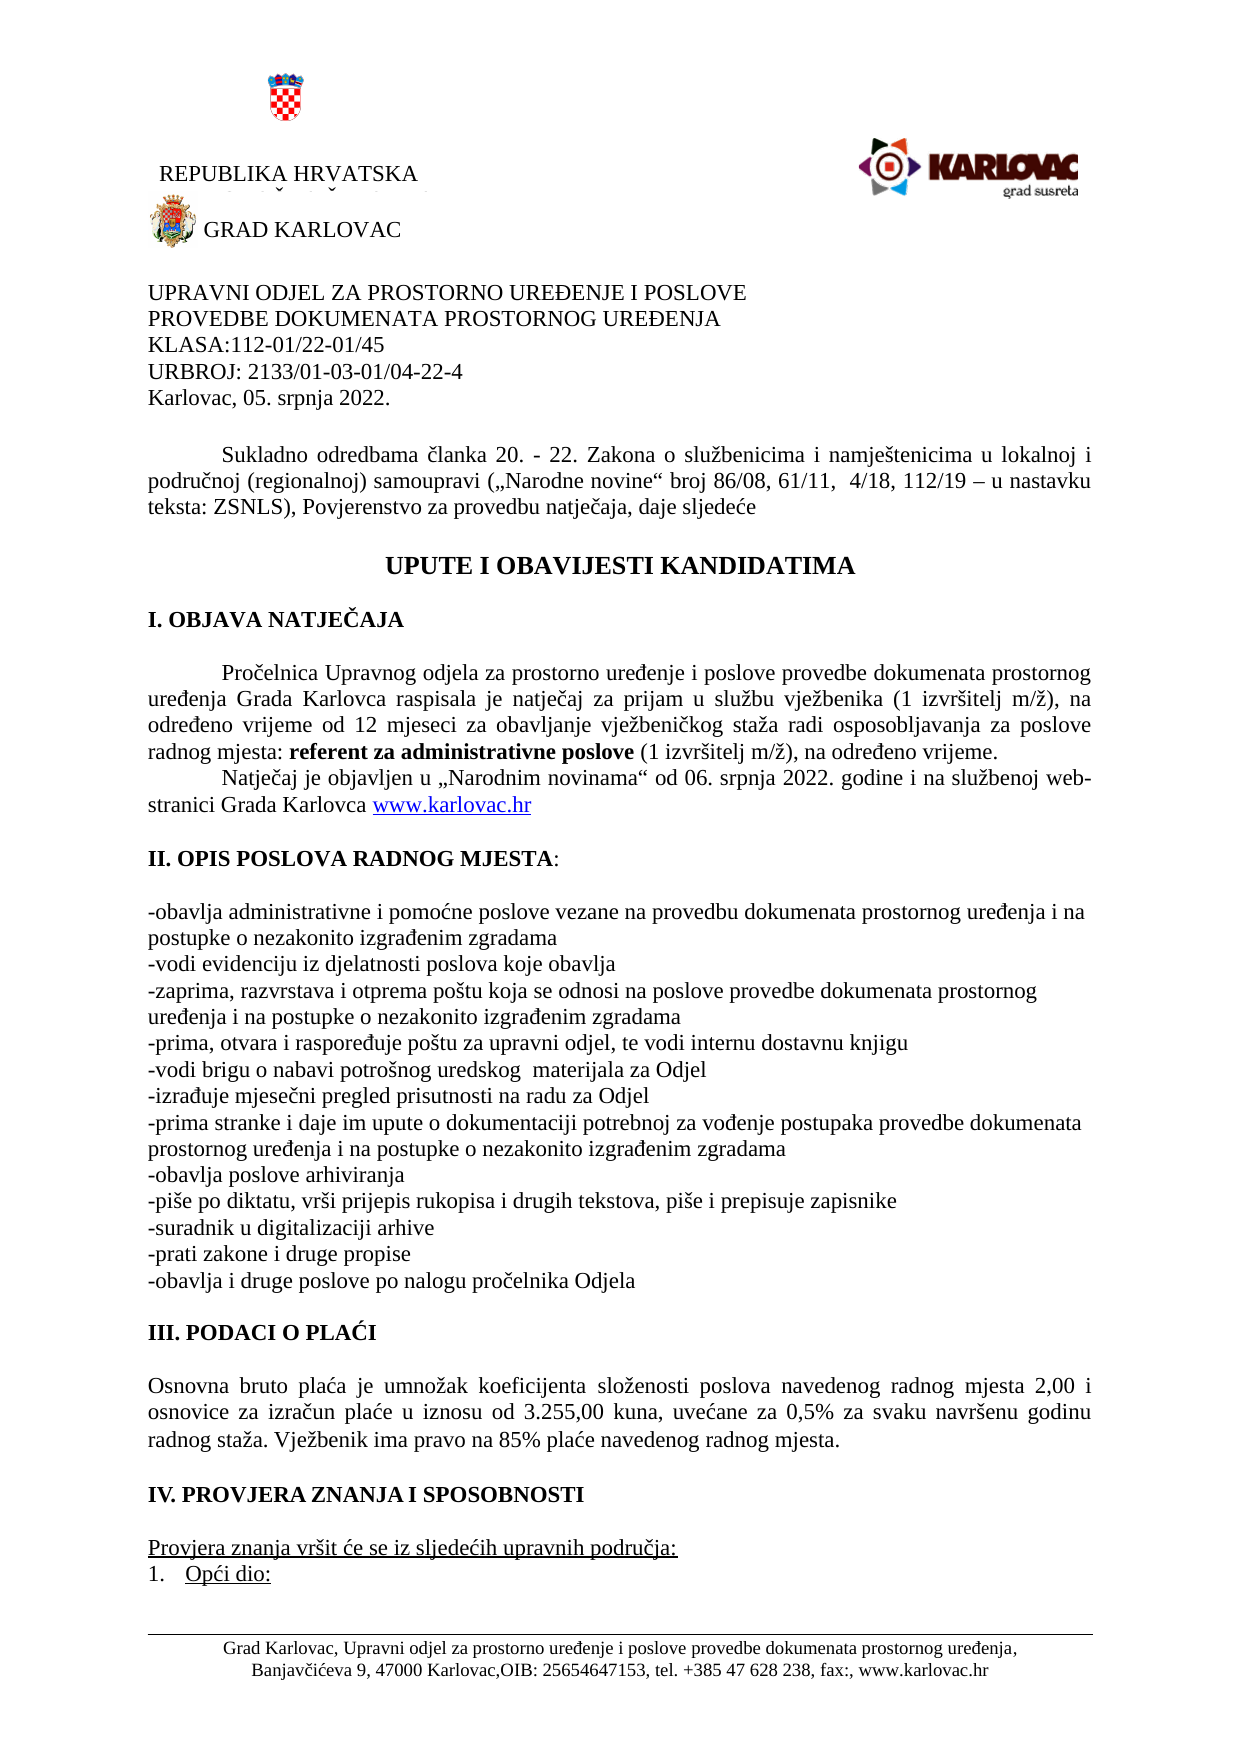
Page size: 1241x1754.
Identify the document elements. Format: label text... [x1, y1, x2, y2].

text Provjera znanja vršit će se iz sljedećih upravnih područja: [148, 1533, 1093, 1560]
text -obavlja poslove arhiviranja [148, 1161, 1093, 1188]
text Pročelnica Upravnog odjela za prostorno uređenje i poslove provedbe dokumenata prostornog uređenja Grada Karlovca raspisala je natječaj za prijam u službu vježbenika (1 izvršitelj m/ž), na određeno vrijeme od 12 mjeseci za obavljanje vježbeničkog staža radi osposobljavanja za poslove radnog mjesta: referent za administrativne poslove (1 izvršitelj m/ž), na određeno vrijeme. [148, 659, 1093, 764]
text UPRAVNI ODJEL ZA PROSTORNO UREĐENJE I POSLOVE [148, 279, 1093, 305]
text KLASA:112-01/22-01/45 [148, 331, 1093, 358]
text -vodi evidenciju iz djelatnosti poslova koje obavlja [148, 950, 1093, 977]
text Osnovna bruto plaća je umnožak koeficijenta složenosti poslova navedenog radnog mjesta 2,00 i osnovice za izračun plaće u iznosu od 3.255,00 kuna, uvećane za 0,5% za svaku navršenu godinu radnog staža. Vježbenik ima pravo na 85% plaće navedenog radnog mjesta. [148, 1372, 1093, 1453]
text -obavlja administrativne i pomoćne poslove vezane na provedbu dokumenata prostornog uređenja i na postupke o nezakonito izgrađenim zgradama [148, 898, 1093, 950]
text Natječaj je objavljen u „Narodnim novinama“ od 06. srpnja 2022. godine i na službenoj web-stranici Grada Karlovca www.karlovac.hr [148, 764, 1093, 817]
text -prati zakone i druge propise [148, 1240, 1093, 1267]
text -zaprima, razvrstava i otprema poštu koja se odnosi na poslove provedbe dokumenata prostornog uređenja i na postupke o nezakonito izgrađenim zgradama [148, 977, 1093, 1029]
text -piše po diktatu, vrši prijepis rukopisa i drugih tekstova, piše i prepisuje zapisnike [148, 1188, 1093, 1214]
list Opći dio: [148, 1560, 1093, 1586]
text IV. PROVJERA ZNANJA I SPOSOBNOSTI [148, 1481, 1093, 1507]
text -suradnik u digitalizaciji arhive [148, 1214, 1093, 1240]
text III. PODACI O PLAĆI [148, 1319, 1093, 1346]
text -prima, otvara i raspoređuje poštu za upravni odjel, te vodi internu dostavnu knjigu [148, 1029, 1093, 1056]
text I. OBJAVA NATJEČAJA [148, 606, 1093, 632]
text PROVEDBE DOKUMENATA PROSTORNOG UREĐENJA [148, 305, 1093, 331]
text Sukladno odredbama članka 20. - 22. Zakona o službenicima i namještenicima u lokalnoj i područnoj (regionalnoj) samoupravi („Narodne novine“ broj 86/08, 61/11, 4/18, 112/19 – u nastavku teksta: ZSNLS), Povjerenstvo za provedbu natječaja, daje sljedeće [148, 441, 1093, 520]
picture [147, 191, 198, 248]
text II. OPIS POSLOVA RADNOG MJESTA: [148, 845, 1093, 871]
text -vodi brigu o nabavi potrošnog uredskog materijala za Odjel [148, 1056, 1093, 1082]
text -izrađuje mjesečni pregled prisutnosti na radu za Odjel [148, 1082, 1093, 1108]
text Karlovac, 05. srpnja 2022. [148, 384, 1093, 411]
text UPUTE I OBAVIJESTI KANDIDATIMA [148, 550, 1093, 580]
text -prima stranke i daje im upute o dokumentaciji potrebnoj za vođenje postupaka provedbe dokumenata prostornog uređenja i na postupke o nezakonito izgrađenim zgradama [148, 1108, 1093, 1161]
text -obavlja i druge poslove po nalogu pročelnika Odjela [148, 1267, 1093, 1293]
picture [858, 138, 1078, 199]
picture [267, 73, 304, 121]
text URBROJ: 2133/01-03-01/04-22-4 [148, 358, 1093, 384]
